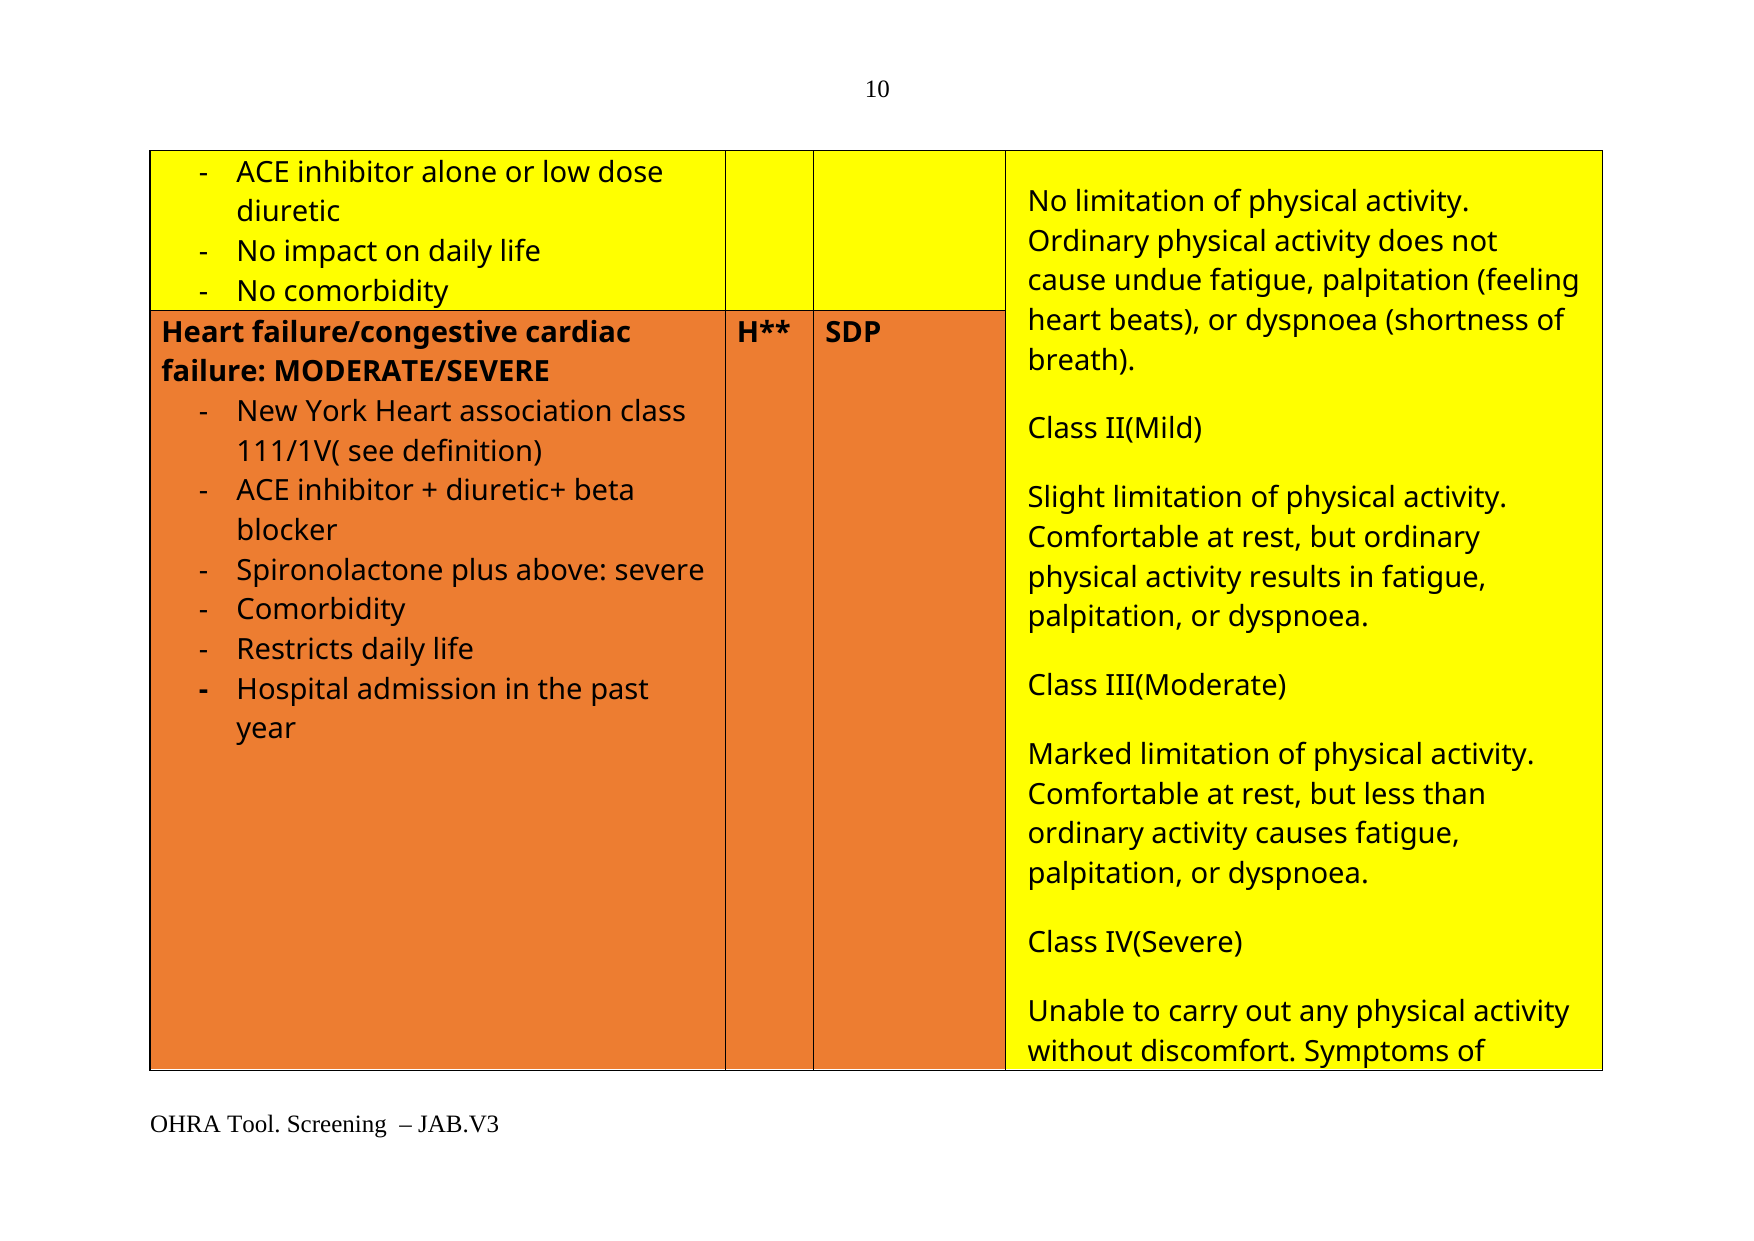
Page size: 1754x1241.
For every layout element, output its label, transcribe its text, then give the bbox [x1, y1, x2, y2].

table_cell SD [814, 151, 1005, 310]
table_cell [151, 311, 725, 1069]
table_cell H** [726, 311, 813, 1069]
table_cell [151, 151, 725, 310]
table_cell I [726, 151, 813, 310]
table_cell SDP [814, 311, 1005, 1069]
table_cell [1006, 151, 1602, 1069]
